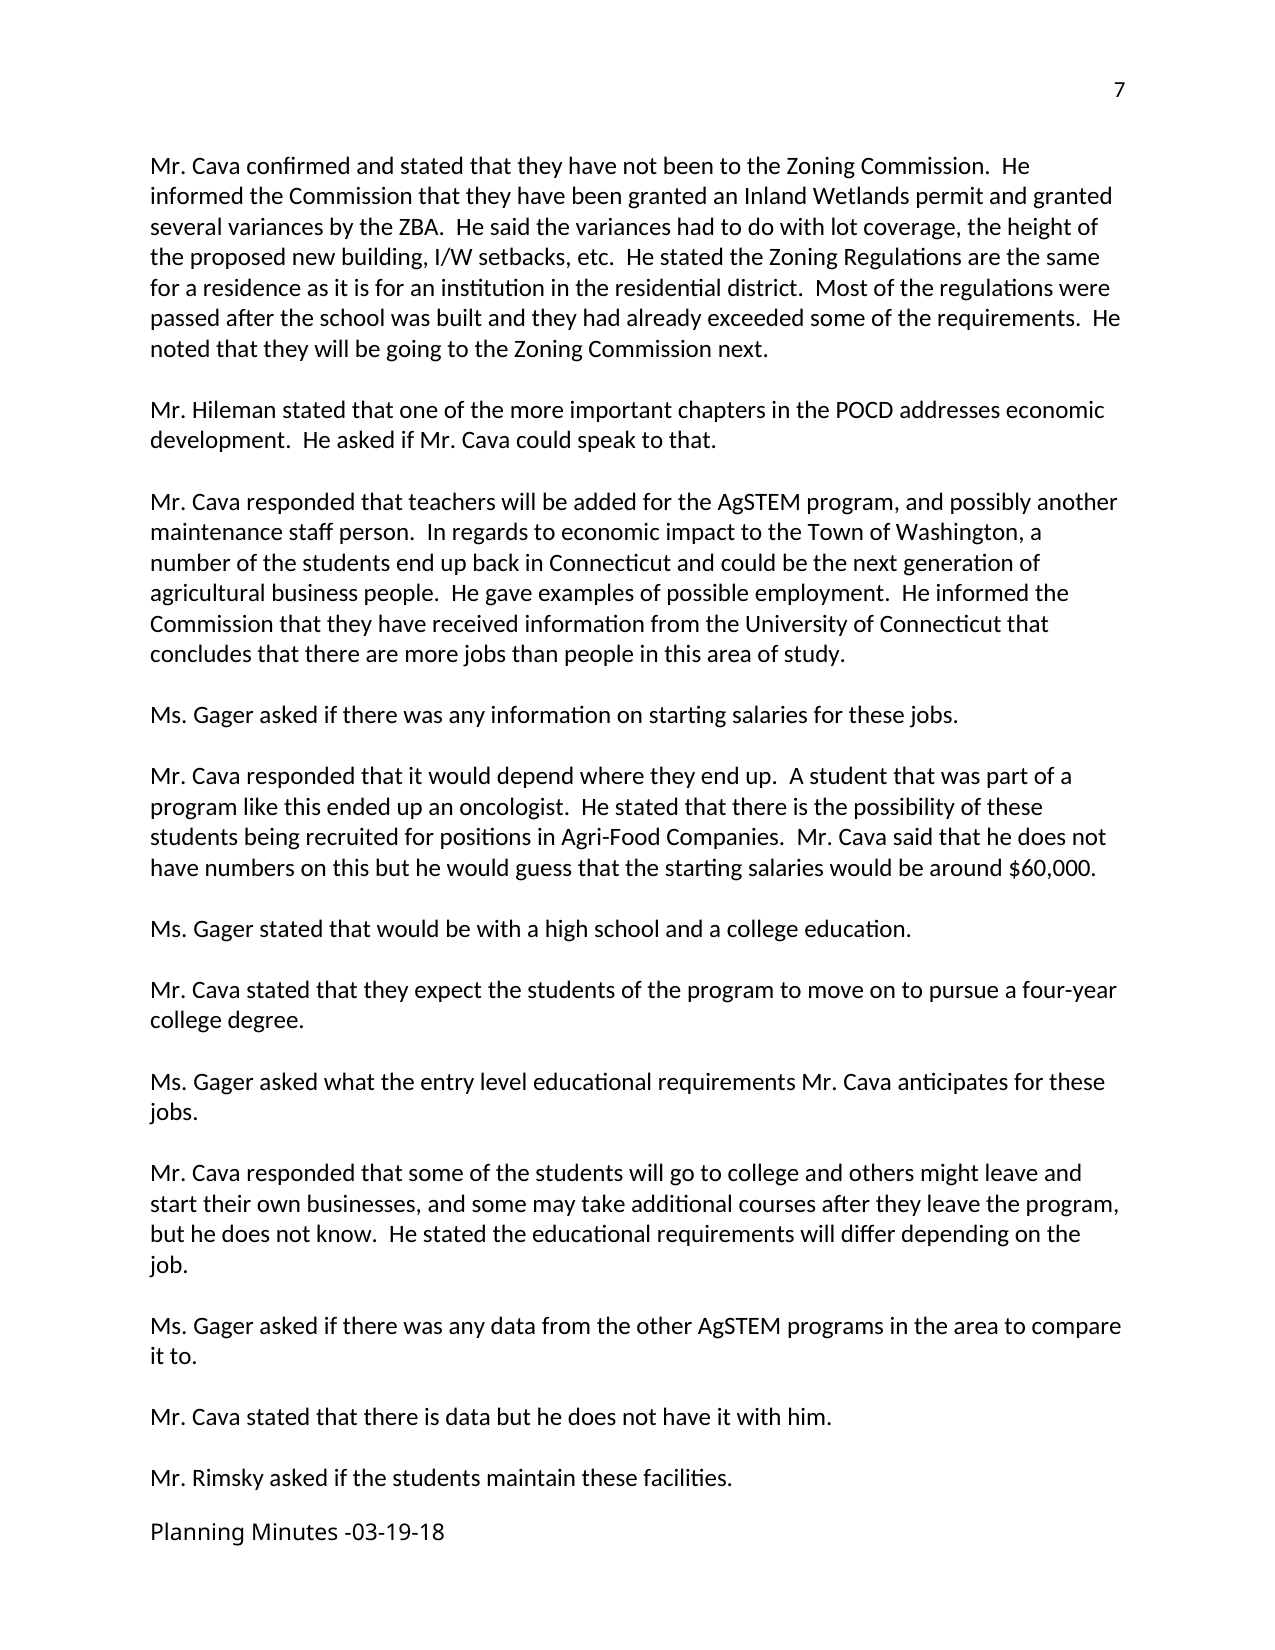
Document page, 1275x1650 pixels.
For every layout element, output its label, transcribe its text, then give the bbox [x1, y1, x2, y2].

text Ms. Gager stated that would be with a high school and a college education. [150, 913, 1125, 943]
text Mr. Hileman stated that one of the more important chapters in the POCD addresses economic development. He asked if Mr. Cava could speak to that. [150, 394, 1125, 455]
text Mr. Cava responded that teachers will be added for the AgSTEM program, and possibly another maintenance staff person. In regards to economic impact to the Town of Washington, a number of the students end up back in Connecticut and could be the next generation of agricultural business people. He gave examples of possible employment. He informed the Commission that they have received information from the University of Connecticut that concludes that there are more jobs than people in this area of study. [150, 486, 1125, 669]
text Mr. Cava stated that they expect the students of the program to move on to pursue a four-year college degree. [150, 974, 1125, 1035]
text Ms. Gager asked if there was any information on starting salaries for these jobs. [150, 699, 1125, 730]
text Ms. Gager asked if there was any data from the other AgSTEM programs in the area to compare it to. [150, 1310, 1125, 1371]
text Mr. Rimsky asked if the students maintain these facilities. [150, 1462, 1125, 1493]
text Mr. Cava confirmed and stated that they have not been to the Zoning Commission. He informed the Commission that they have been granted an Inland Wetlands permit and granted several variances by the ZBA. He said the variances had to do with lot coverage, the height of the proposed new building, I/W setbacks, etc. He stated the Zoning Regulations are the same for a residence as it is for an institution in the residential district. Most of the regulations were passed after the school was built and they had already exceeded some of the requirements. He noted that they will be going to the Zoning Commission next. [150, 150, 1125, 364]
text Mr. Cava responded that some of the students will go to college and others might leave and start their own businesses, and some may take additional courses after they leave the program, but he does not know. He stated the educational requirements will differ depending on the job. [150, 1157, 1125, 1279]
text Ms. Gager asked what the entry level educational requirements Mr. Cava anticipates for these jobs. [150, 1066, 1125, 1127]
text Mr. Cava stated that there is data but he does not have it with him. [150, 1401, 1125, 1432]
text Mr. Cava responded that it would depend where they end up. A student that was part of a program like this ended up an oncologist. He stated that there is the possibility of these students being recruited for positions in Agri-Food Companies. Mr. Cava said that he does not have numbers on this but he would guess that the starting salaries would be around $60,000. [150, 760, 1125, 882]
